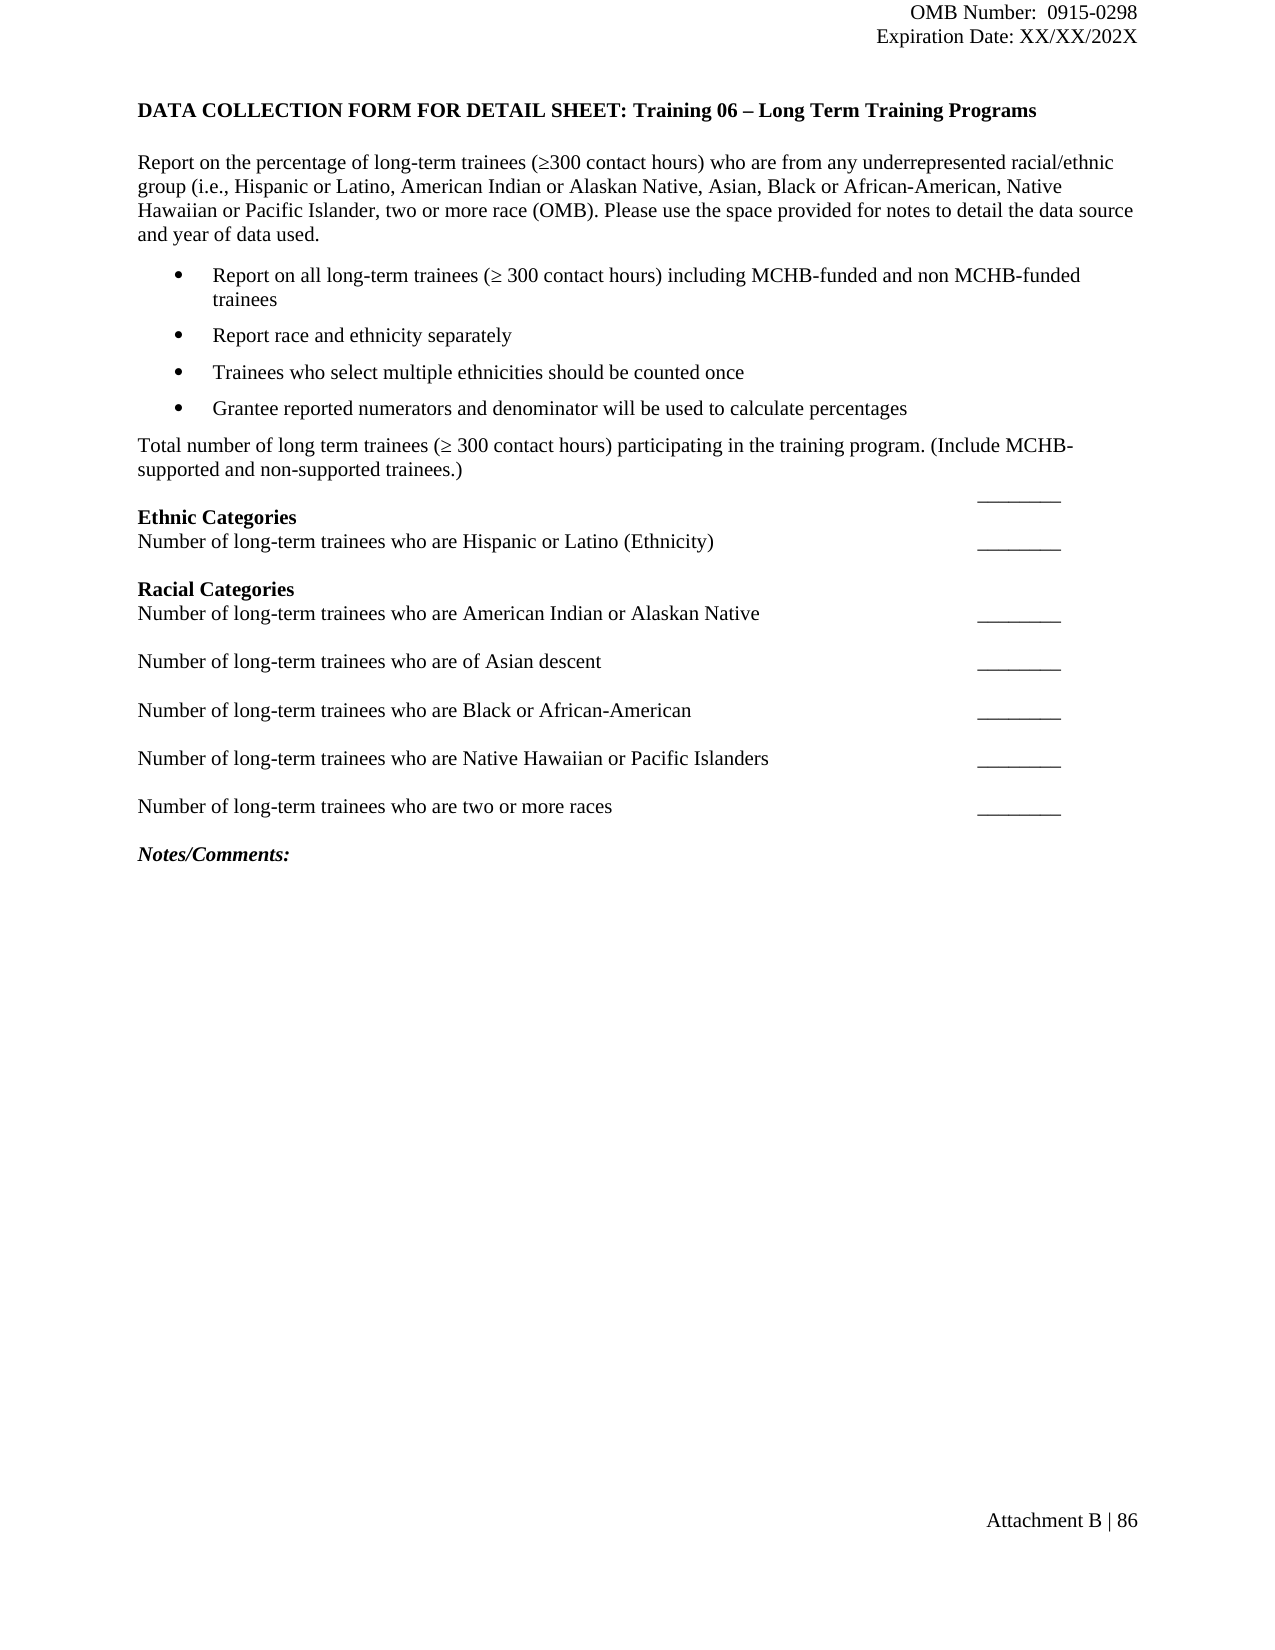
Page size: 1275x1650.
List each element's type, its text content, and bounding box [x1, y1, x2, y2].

text Notes/Comments: [137, 842, 1137, 866]
text DATA COLLECTION FORM FOR DETAIL SHEET: Training 06 – Long Term Training Programs [137, 98, 1137, 122]
text Ethnic Categories [137, 505, 1137, 529]
list Report race and ethnicity separately [175, 323, 1137, 347]
text Report on the percentage of long-term trainees (≥300 contact hours) who are from any underrepresented racial/ethnic group (i.e., Hispanic or Latino, American Indian or Alaskan Native, Asian, Black or African-American, Native Hawaiian or Pacific Islander, two or more race (OMB). Please use the space provided for notes to detail the data source and year of data used. [137, 149, 1137, 246]
text Number of long-term trainees who are Hispanic or Latino (Ethnicity) ________ [137, 529, 1137, 553]
text Number of long-term trainees who are Native Hawaiian or Pacific Islanders ________ [137, 746, 1137, 770]
text Total number of long term trainees (≥ 300 contact hours) participating in the training program. (Include MCHB-supported and non-supported trainees.) [137, 433, 1137, 481]
list Trainees who select multiple ethnicities should be counted once [175, 360, 1137, 384]
text Number of long-term trainees who are of Asian descent ________ [137, 649, 1137, 673]
list Report on all long-term trainees (≥ 300 contact hours) including MCHB-funded and non MCHB-funded trainees [175, 262, 1137, 311]
text Number of long-term trainees who are American Indian or Alaskan Native ________ [137, 601, 1137, 625]
text Number of long-term trainees who are Black or African-American ________ [137, 697, 1137, 722]
text Number of long-term trainees who are two or more races ________ [137, 794, 1137, 818]
list Grantee reported numerators and denominator will be used to calculate percentages [175, 396, 1137, 420]
text Racial Categories [137, 577, 1137, 601]
text ________ [137, 481, 1137, 505]
